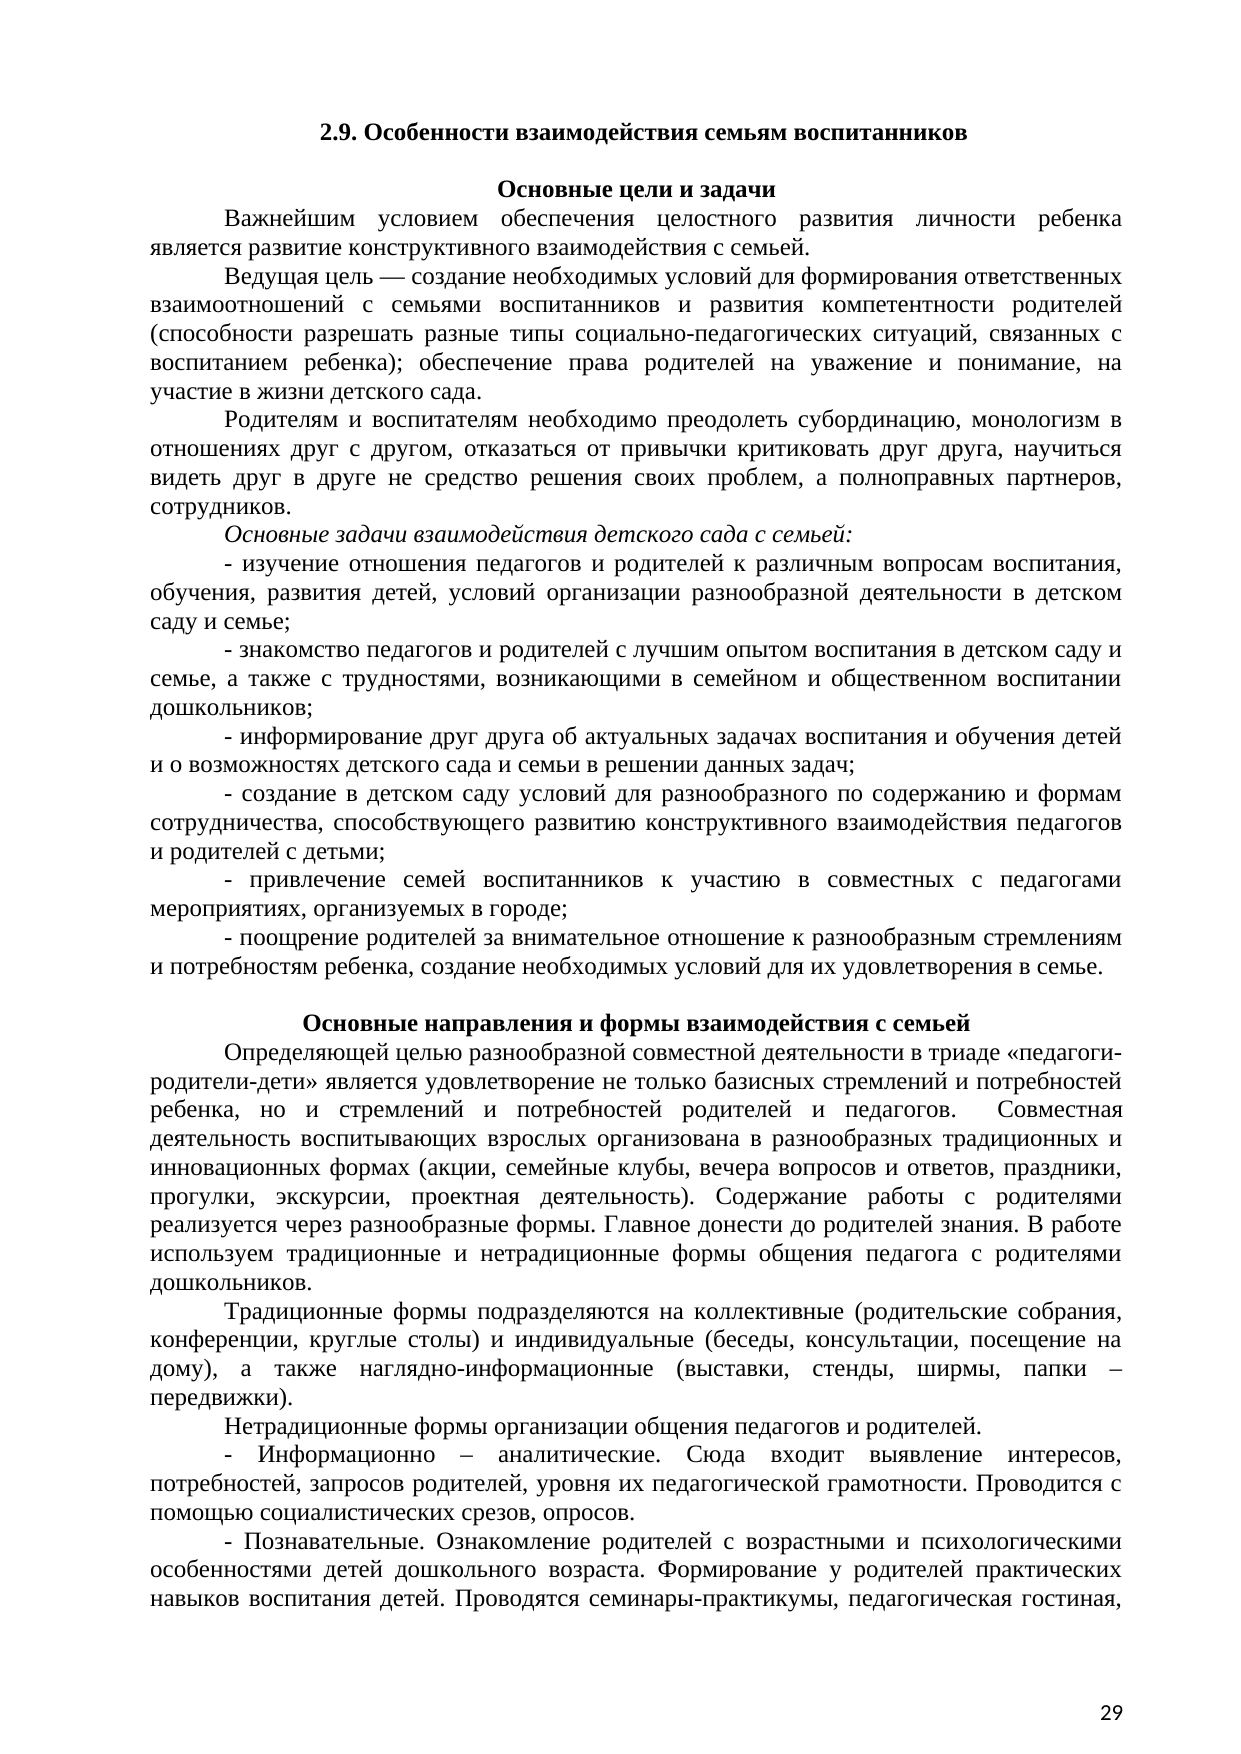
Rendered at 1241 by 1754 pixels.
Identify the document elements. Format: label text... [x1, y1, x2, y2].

text - создание в детском саду условий для разнообразного по содержанию и формам сотрудничества, способствующего развитию конструктивного взаимодействия педагогов и родителей с детьми; [150, 778, 1123, 864]
text Традиционные формы подразделяются на коллективные (родительские собрания, конференции, круглые столы) и индивидуальные (беседы, консультации, посещение на дому), а также наглядно-информационные (выставки, стенды, ширмы, папки – передвижки). [150, 1296, 1123, 1411]
text - знакомство педагогов и родителей с лучшим опытом воспитания в детском саду и семье, а также с трудностями, возникающими в семейном и общественном воспитании дошкольников; [150, 634, 1123, 721]
text - Информационно – аналитические. Сюда входит выявление интересов, потребностей, запросов родителей, уровня их педагогической грамотности. Проводится с помощью социалистических срезов, опросов. [150, 1439, 1123, 1526]
text - информирование друг друга об актуальных задачах воспитания и обучения детей и о возможностях детского сада и семьи в решении данных задач; [150, 721, 1123, 778]
text 2.9. Особенности взаимодействия семьям воспитанников [150, 117, 1123, 146]
text Основные направления и формы взаимодействия с семьей [150, 1008, 1123, 1037]
text Важнейшим условием обеспечения целостного развития личности ребенка является развитие конструктивного взаимодействия с семьей. [150, 203, 1123, 261]
text Нетрадиционные формы организации общения педагогов и родителей. [150, 1411, 1123, 1439]
text - привлечение семей воспитанников к участию в совместных с педагогами мероприятиях, организуемых в городе; [150, 864, 1123, 922]
text Ведущая цель — создание необходимых условий для формирования ответственных взаимоотношений с семьями воспитанников и развития компетентности родителей (способности разрешать разные типы социальнo-педагогических ситуаций, связанных с воспитанием ребенка); обеспечение права родителей на уважение и понимание, на участие в жизни детского сада. [150, 261, 1123, 404]
text - поощрение родителей за внимательное отношение к разнообразным стремлениям и потребностям ребенка, создание необходимых условий для их удовлетворения в семье. [150, 922, 1123, 979]
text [150, 1526, 1123, 1612]
text Определяющей целью разнообразной совместной деятельности в триаде «педагоги-родители-дети» является удовлетворение не только базисных стремлений и потребностей ребенка, но и стремлений и потребностей родителей и педагогов. Совместная деятельность воспитывающих взрослых организована в разнообразных традиционных и инновационных формах (акции, семейные клубы, вечера вопросов и ответов, праздники, прогулки, экскурсии, проектная деятельность). Содержание работы с родителями реализуется через разнообразные формы. Главное донести до родителей знания. В работе используем традиционные и нетрадиционные формы общения педагога с родителями дошкольников. [150, 1037, 1123, 1296]
text Основные задачи взаимодействия детского сада с семьей: [150, 519, 1123, 548]
text - изучение отношения педагогов и родителей к различным вопросам воспитания, обучения, развития детей, условий организации разнообразной деятельности в детском саду и семье; [150, 548, 1123, 634]
text Родителям и воспитателям необходимо преодолеть субординацию, монологизм в отношениях друг с другом, отказаться от привычки критиковать друг друга, научиться видеть друг в друге не средство решения своих проблем, а полноправных партнеров, сотрудников. [150, 404, 1123, 519]
text Основные цели и задачи [150, 174, 1123, 203]
